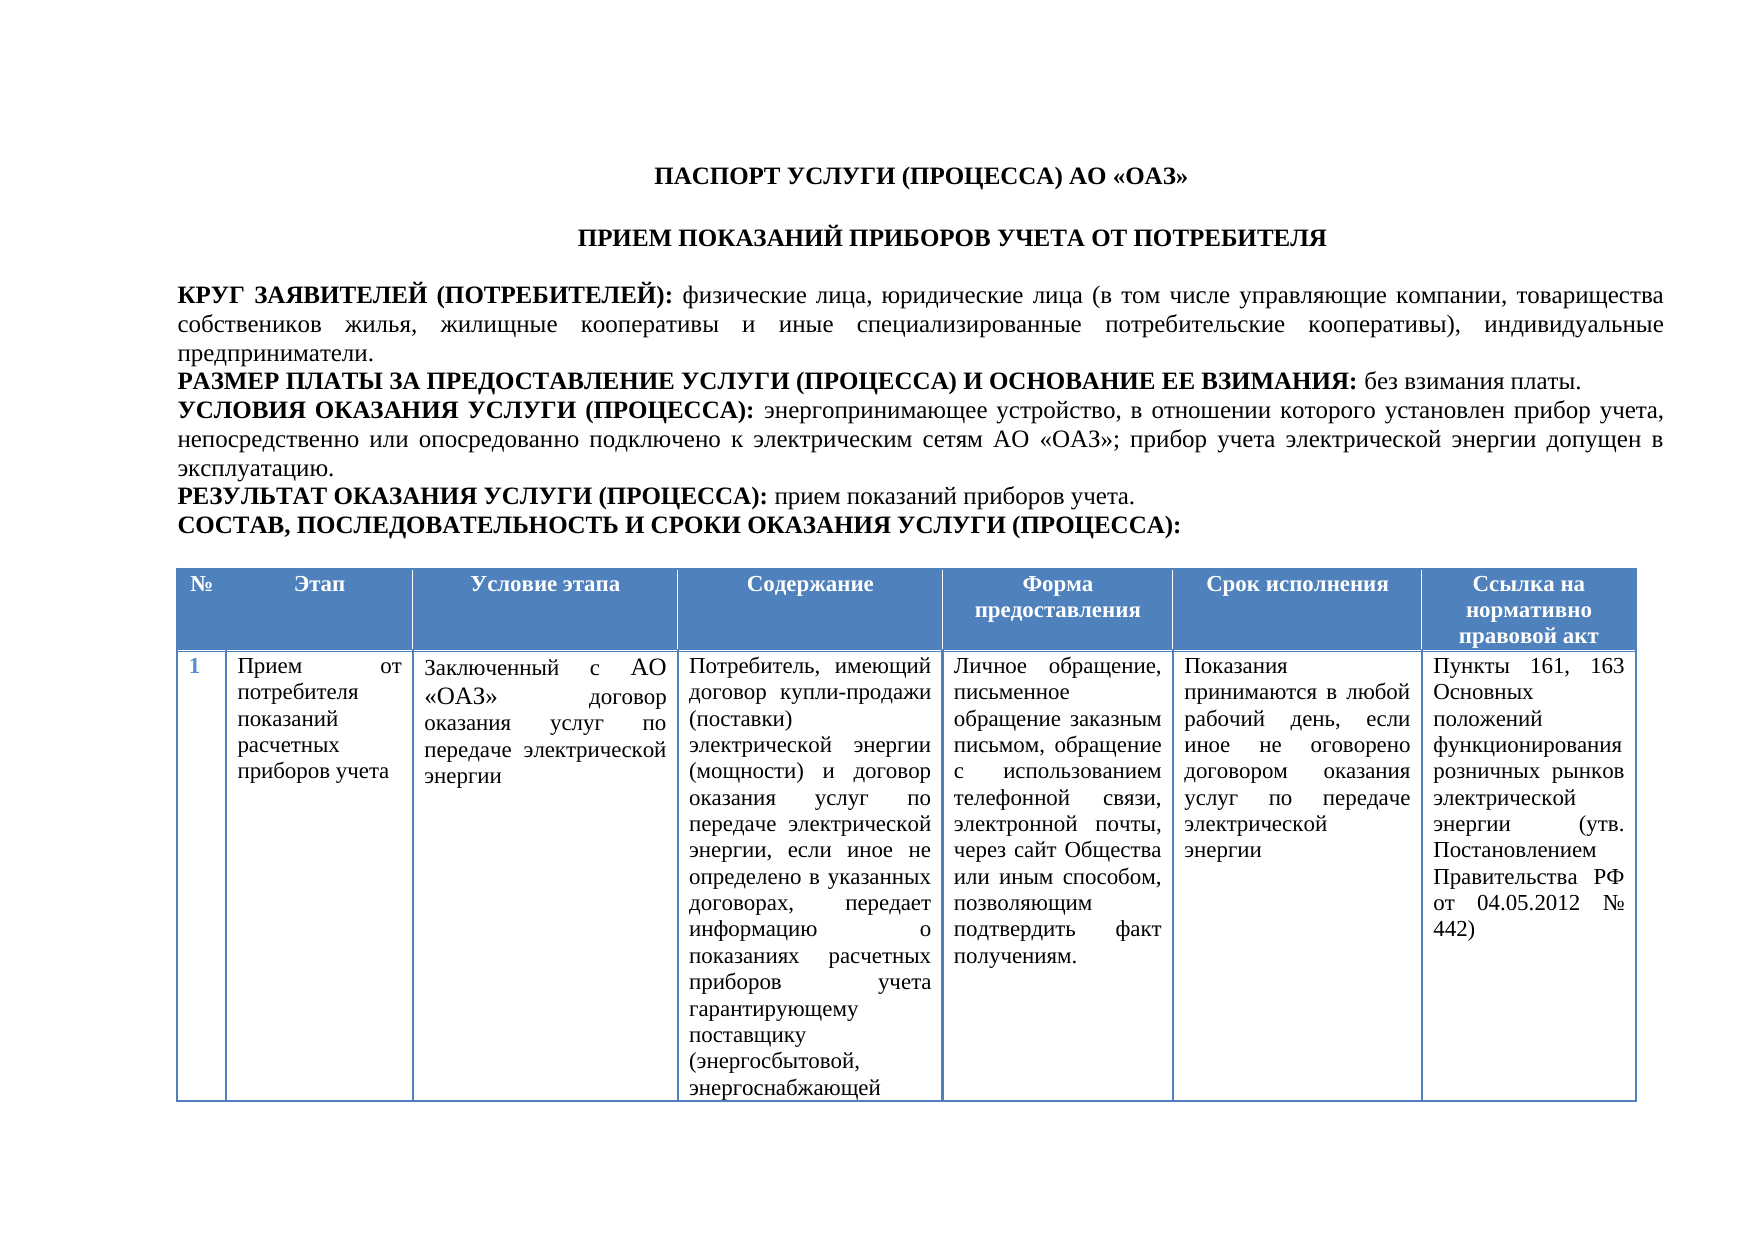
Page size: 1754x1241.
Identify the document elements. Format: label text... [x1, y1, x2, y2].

table_header Форма предоставления [943, 570, 1172, 649]
subtitle ПАСПОРТ УСЛУГИ (ПРОЦЕССА) АО «ОАЗ» [177, 161, 1665, 190]
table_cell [227, 652, 412, 1100]
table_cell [679, 652, 941, 1100]
table_header Содержание [678, 570, 942, 649]
text КРУГ ЗАЯВИТЕЛЕЙ (ПОТРЕБИТЕЛЕЙ): физические лица, юридические лица (в том числе управляющие компании, товарищества собствеников жилья, жилищные кооперативы и иные специализированные потребительские кооперативы), индивидуальные предприниматели. [177, 280, 1665, 366]
text СОСТАВ, ПОСЛЕДОВАТЕЛЬНОСТЬ И СРОКИ ОКАЗАНИЯ УСЛУГИ (ПРОЦЕССА): [177, 510, 1665, 539]
table_header Этап [227, 570, 412, 649]
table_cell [944, 652, 1172, 1100]
table_header № [178, 570, 225, 649]
text ПРИЕМ ПОКАЗАНИЙ ПРИБОРОВ УЧЕТА ОТ ПОТРЕБИТЕЛЯ [177, 223, 1665, 251]
table_header Условие этапа [413, 570, 677, 649]
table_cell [1174, 652, 1421, 1100]
text УСЛОВИЯ ОКАЗАНИЯ УСЛУГИ (ПРОЦЕССА): энергопринимающее устройство, в отношении которого установлен прибор учета, непосредственно или опосредованно подключено к электрическим сетям АО «ОАЗ»; прибор учета электрической энергии допущен в эксплуатацию. [177, 395, 1665, 481]
text РЕЗУЛЬТАТ ОКАЗАНИЯ УСЛУГИ (ПРОЦЕССА): прием показаний приборов учета. [177, 481, 1665, 510]
text РАЗМЕР ПЛАТЫ ЗА ПРЕДОСТАВЛЕНИЕ УСЛУГИ (ПРОЦЕССА) И ОСНОВАНИЕ ЕЕ ВЗИМАНИЯ: без взимания платы. [177, 366, 1665, 395]
table_cell 1 [178, 652, 225, 1100]
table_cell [1423, 652, 1635, 1100]
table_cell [414, 652, 677, 1100]
table_header Ссылка на нормативно правовой акт [1422, 570, 1635, 649]
table_header Срок исполнения [1173, 570, 1421, 649]
